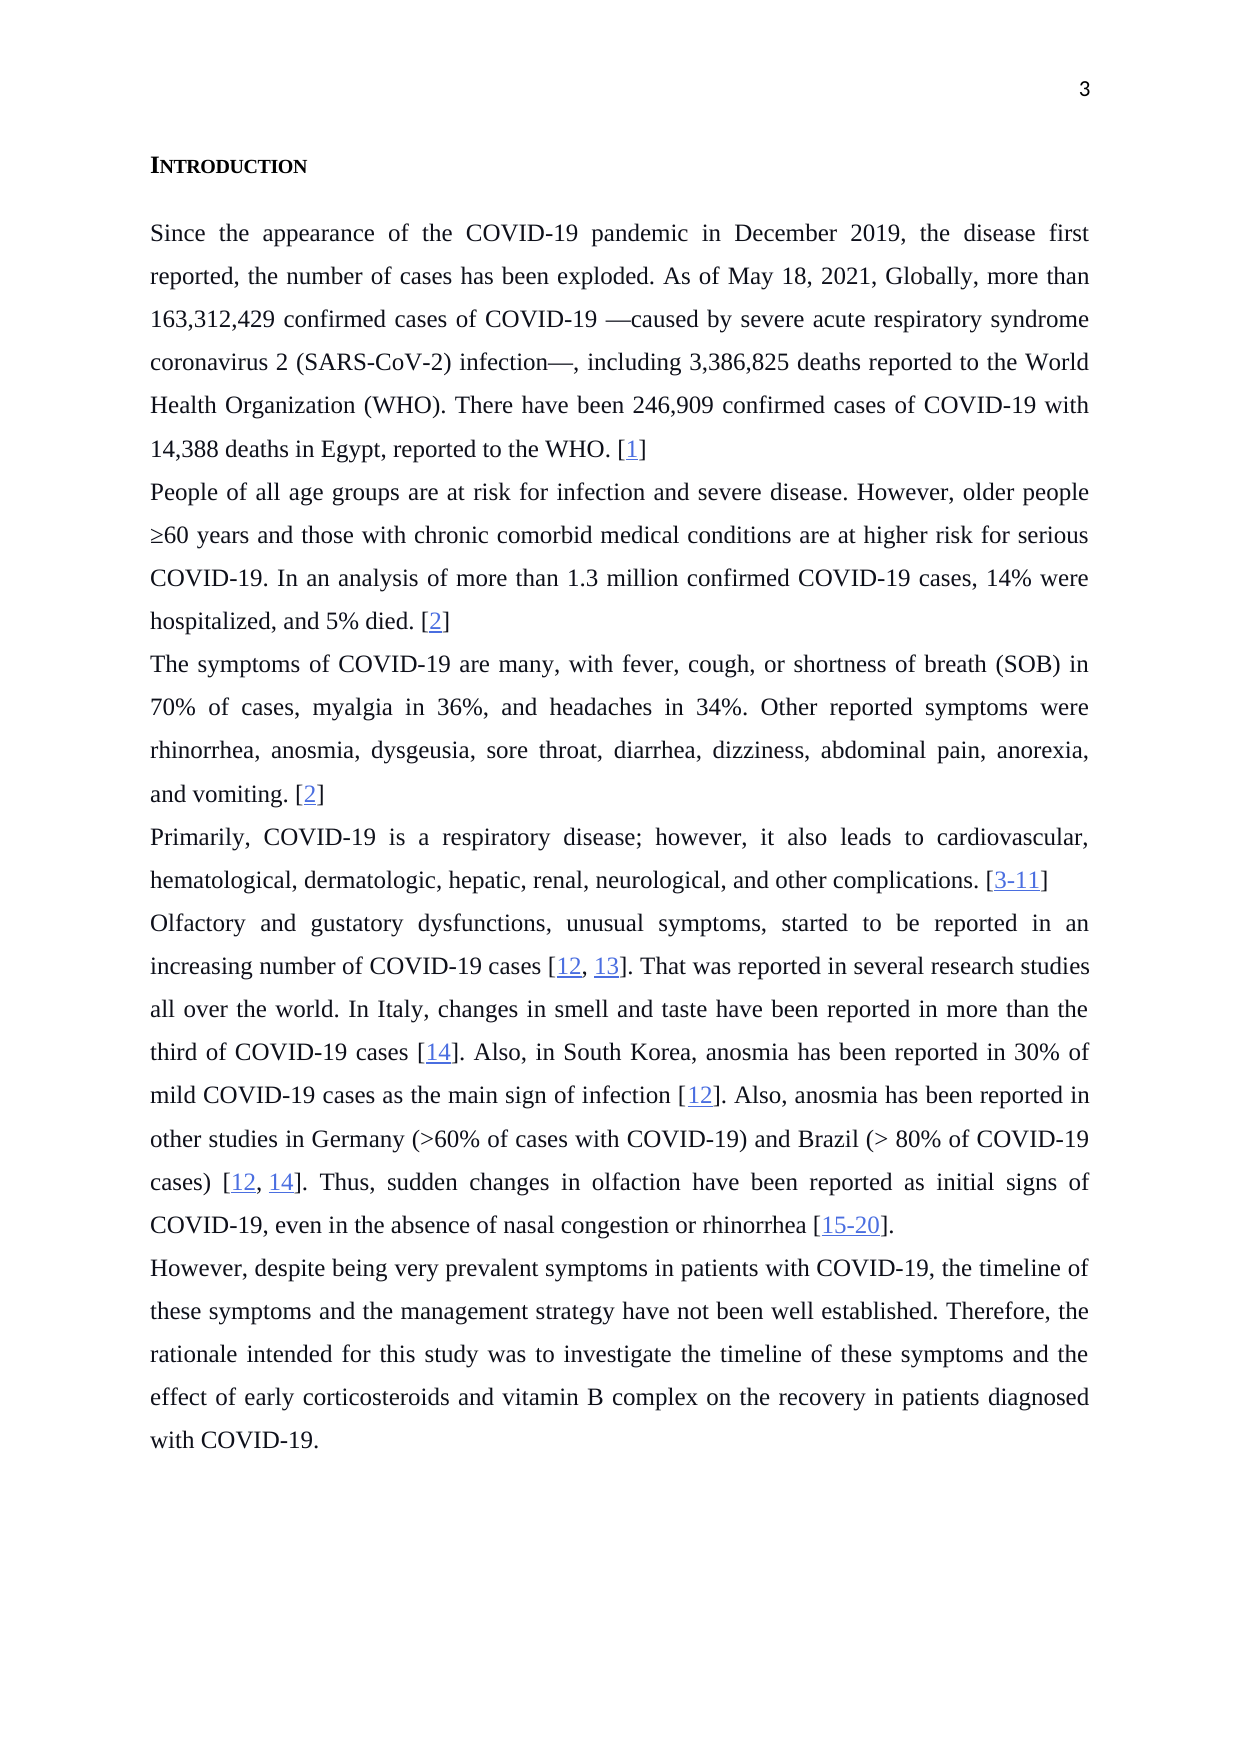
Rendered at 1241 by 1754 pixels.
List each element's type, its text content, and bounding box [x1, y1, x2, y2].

text People of all age groups are at risk for infection and severe disease. However, older people ≥60 years and those with chronic comorbid medical conditions are at higher risk for serious COVID-19. In an analysis of more than 1.3 million confirmed COVID-19 cases, 14% were hospitalized, and 5% died. [2] [150, 477, 1090, 635]
text Primarily, COVID-19 is a respiratory disease; however, it also leads to cardiovascular, hematological, dermatologic, hepatic, renal, neurological, and other complications. [3-11] [150, 822, 1090, 894]
text Olfactory and gustatory dysfunctions, unusual symptoms, started to be reported in an increasing number of COVID-19 cases [12, 13]. That was reported in several research studies all over the world. In Italy, changes in smell and taste have been reported in more than the third of COVID-19 cases [14]. Also, in South Korea, anosmia has been reported in 30% of mild COVID-19 cases as the main sign of infection [12]. Also, anosmia has been reported in other studies in Germany (>60% of cases with COVID-19) and Brazil (> 80% of COVID-19 cases) [12, 14]. Thus, sudden changes in olfaction have been reported as initial signs of COVID-19, even in the absence of nasal congestion or rhinorrhea [15-20]. [150, 908, 1090, 1239]
text However, despite being very prevalent symptoms in patients with COVID-19, the timeline of these symptoms and the management strategy have not been well established. Therefore, the rationale intended for this study was to investigate the timeline of these symptoms and the effect of early corticosteroids and vitamin B complex on the recovery in patients diagnosed with COVID-19. [150, 1253, 1090, 1454]
text Since the appearance of the COVID-19 pandemic in December 2019, the disease first reported, the number of cases has been exploded. As of May 18, 2021, Globally, more than 163,312,429 confirmed cases of COVID-19 —caused by severe acute respiratory syndrome coronavirus 2 (SARS-CoV-2) infection—, including 3,386,825 deaths reported to the World Health Organization (WHO). There have been 246,909 confirmed cases of COVID-19 with 14,388 deaths in Egypt, reported to the WHO. [1] [150, 218, 1090, 462]
text The symptoms of COVID-19 are many, with fever, cough, or shortness of breath (SOB) in 70% of cases, myalgia in 36%, and headaches in 34%. Other reported symptoms were rhinorrhea, anosmia, dysgeusia, sore throat, diarrhea, dizziness, abdominal pain, anorexia, and vomiting. [2] [150, 649, 1090, 807]
text Introduction [150, 150, 1090, 179]
